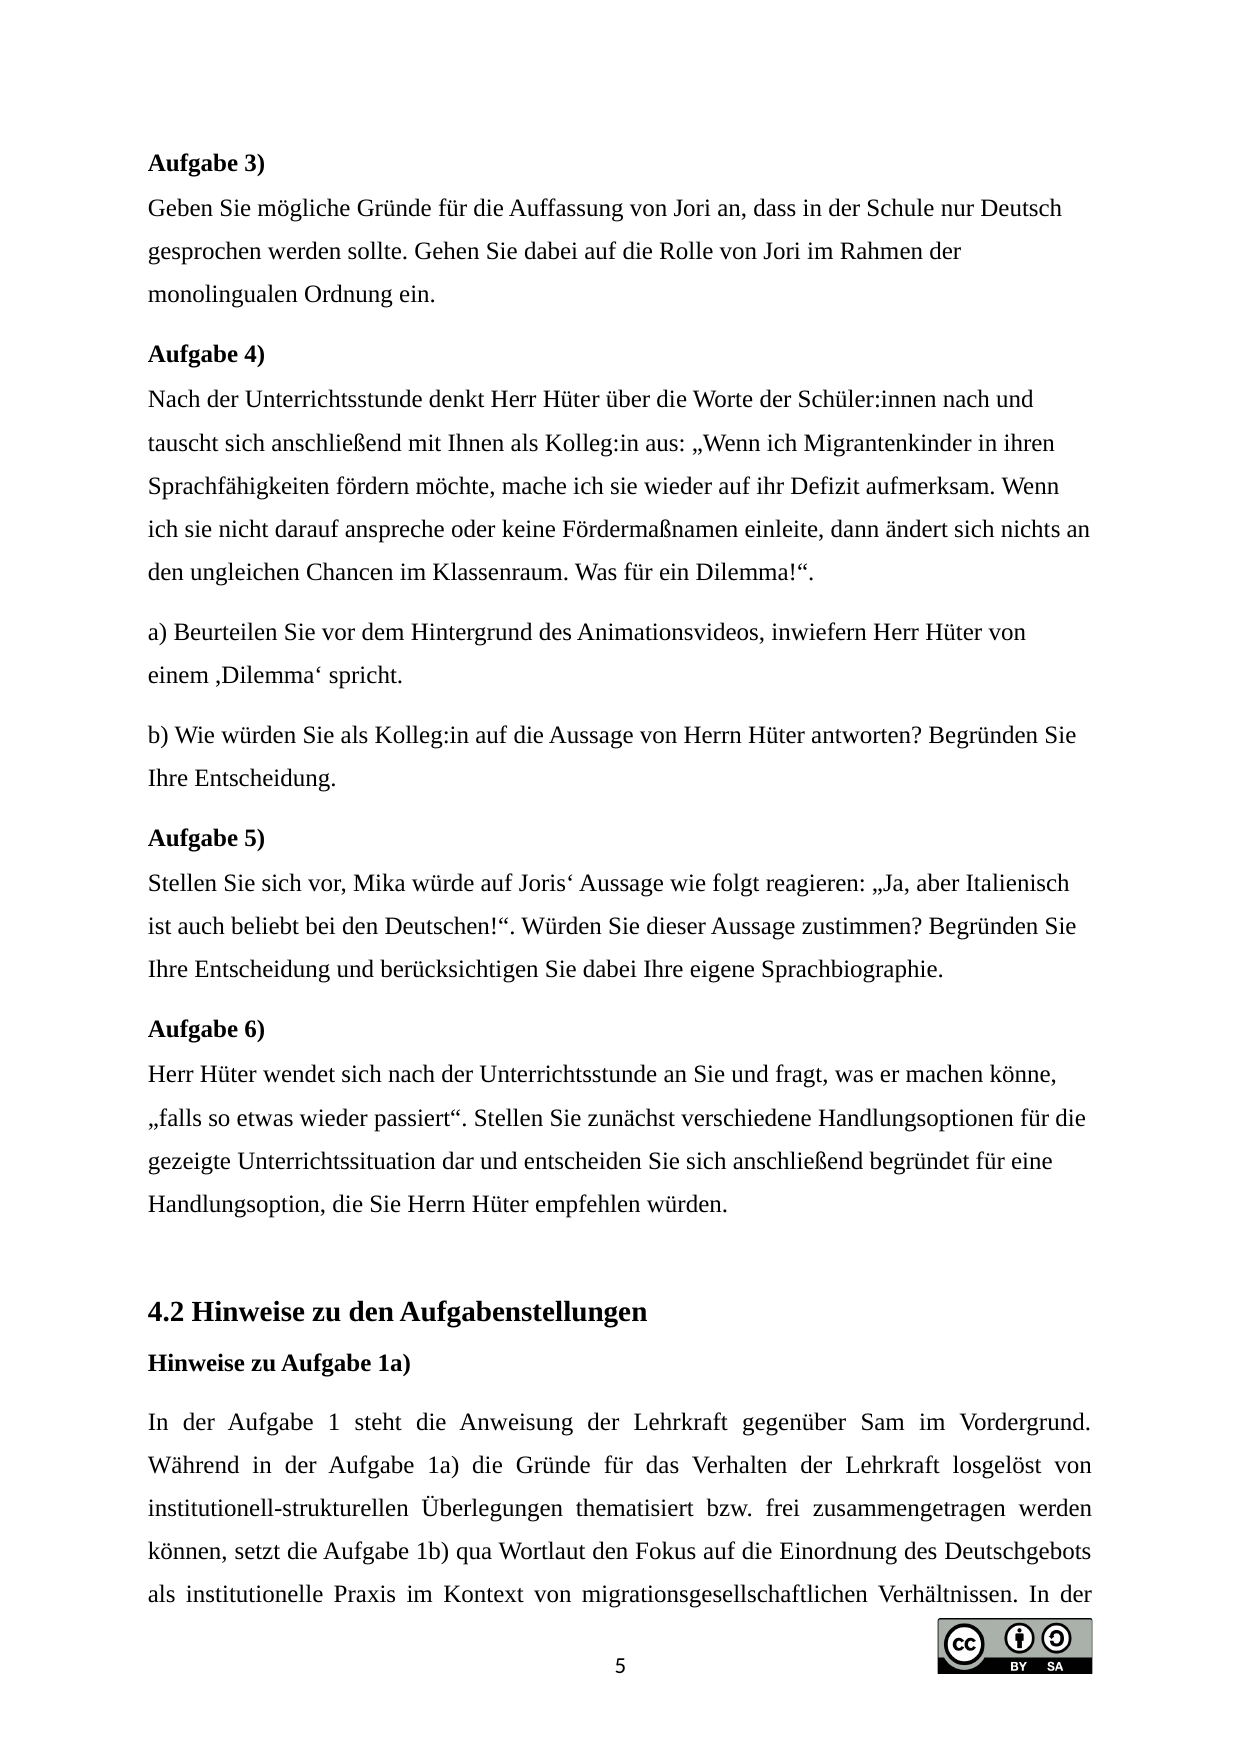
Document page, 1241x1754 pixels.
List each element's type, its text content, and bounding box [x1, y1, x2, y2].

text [148, 1407, 1093, 1608]
text Geben Sie mögliche Gründe für die Auffassung von Jori an, dass in der Schule nur Deutsch gesprochen werden sollte. Gehen Sie dabei auf die Rolle von Jori im Rahmen der monolingualen Ordnung ein. [148, 193, 1093, 308]
picture [937, 1618, 1093, 1674]
text Aufgabe 4) [148, 339, 1093, 368]
text b) Wie würden Sie als Kolleg:in auf die Aussage von Herrn Hüter antworten? Begründen Sie Ihre Entscheidung. [148, 720, 1093, 792]
text Herr Hüter wendet sich nach der Unterrichtsstunde an Sie und fragt, was er machen könne, „falls so etwas wieder passiert“. Stellen Sie zunächst verschiedene Handlungsoptionen für die gezeigte Unterrichtssituation dar und entscheiden Sie sich anschließend begründet für eine Handlungsoption, die Sie Herrn Hüter empfehlen würden. [148, 1059, 1093, 1218]
text Stellen Sie sich vor, Mika würde auf Joris‘ Aussage wie folgt reagieren: „Ja, aber Italienisch ist auch beliebt bei den Deutschen!“. Würden Sie dieser Aussage zustimmen? Begründen Sie Ihre Entscheidung und berücksichtigen Sie dabei Ihre eigene Sprachbiographie. [148, 868, 1093, 983]
subtitle Hinweise zu Aufgabe 1a) [148, 1348, 1093, 1377]
text Nach der Unterrichtsstunde denkt Herr Hüter über die Worte der Schüler:innen nach und tauscht sich anschließend mit Ihnen als Kolleg:in aus: „Wenn ich Migrantenkinder in ihren Sprachfähigkeiten fördern möchte, mache ich sie wieder auf ihr Defizit aufmerksam. Wenn ich sie nicht darauf anspreche oder keine Fördermaßnamen einleite, dann ändert sich nichts an den ungleichen Chancen im Klassenraum. Was für ein Dilemma!“. [148, 384, 1093, 586]
text Aufgabe 5) [148, 823, 1093, 851]
text Aufgabe 6) [148, 1014, 1093, 1043]
subtitle 4.2 Hinweise zu den Aufgabenstellungen [148, 1294, 1093, 1328]
text a) Beurteilen Sie vor dem Hintergrund des Animationsvideos, inwiefern Herr Hüter von einem ,Dilemma‘ spricht. [148, 617, 1093, 689]
text Aufgabe 3) [148, 148, 1093, 176]
